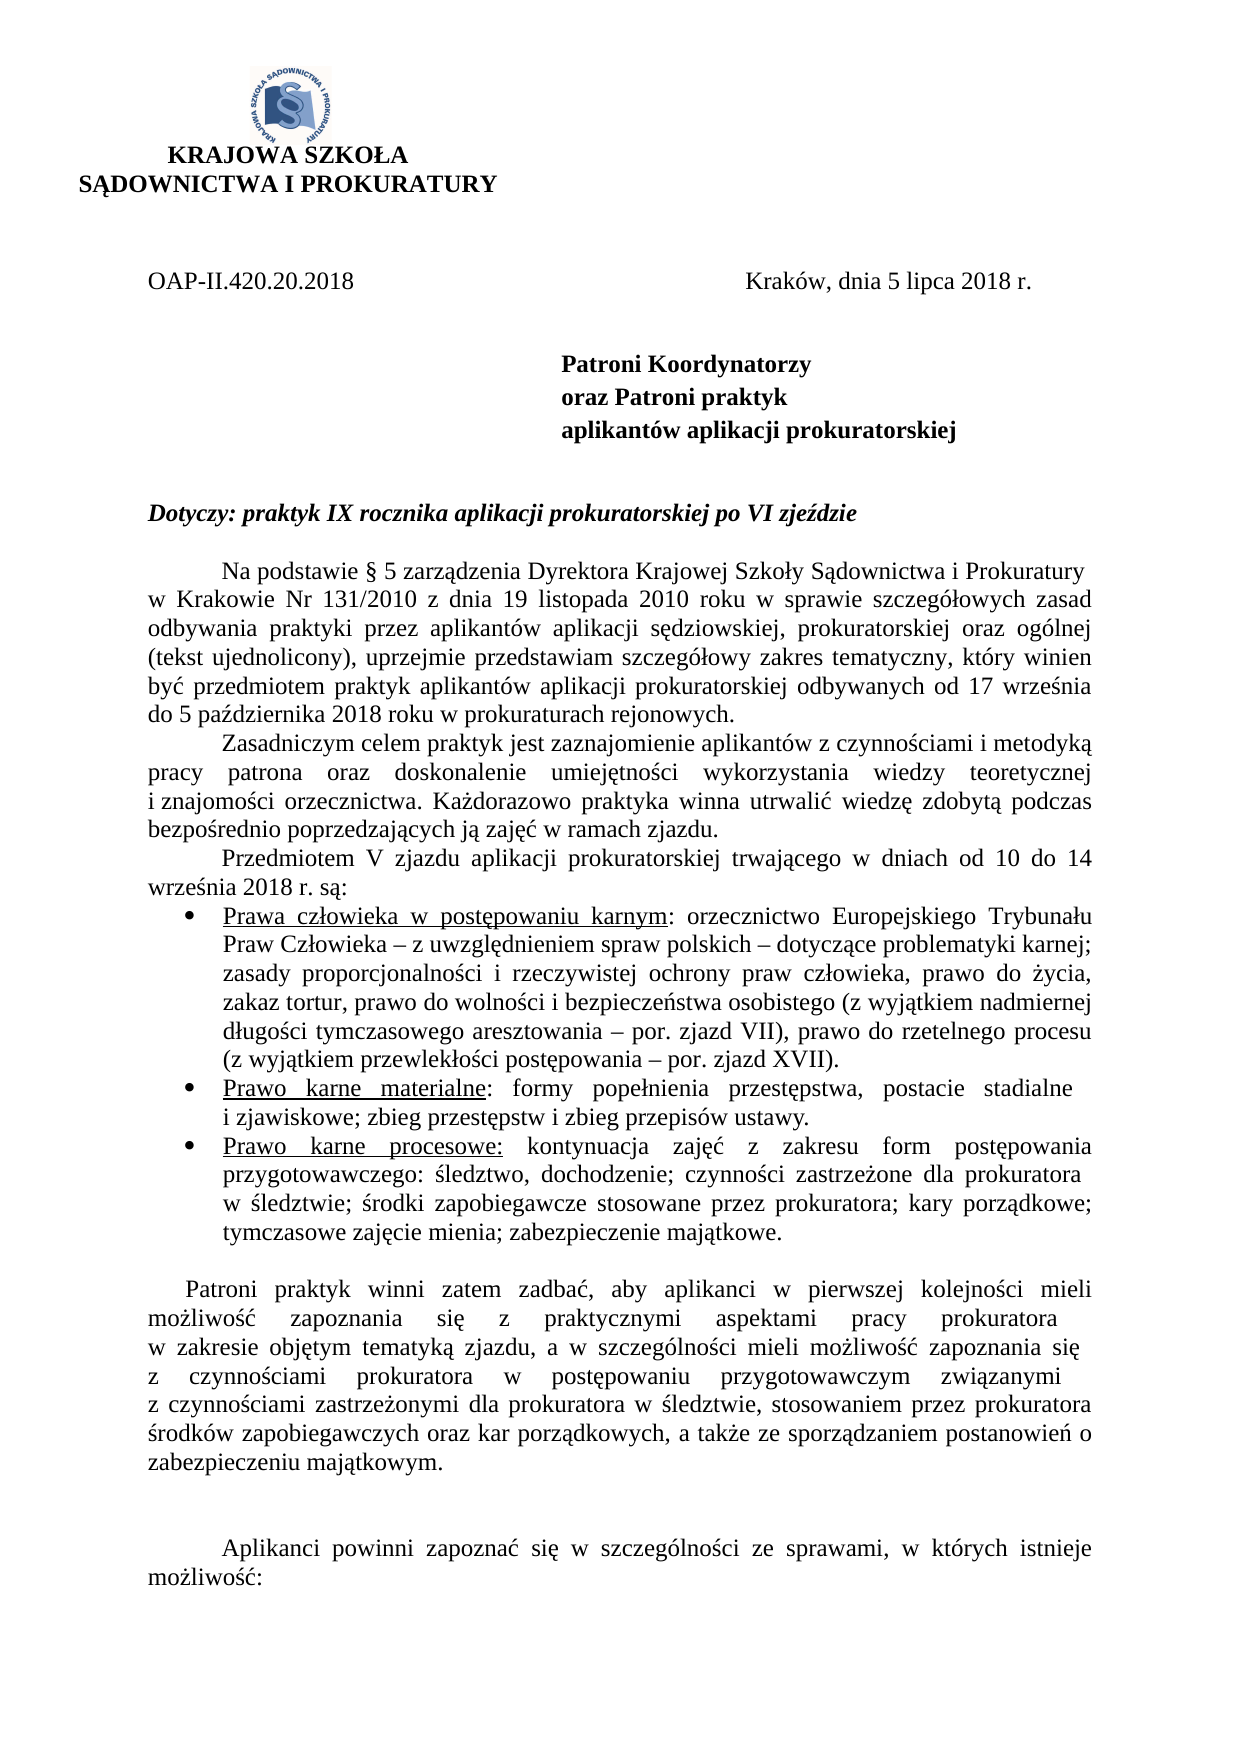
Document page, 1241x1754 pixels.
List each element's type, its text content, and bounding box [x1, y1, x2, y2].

text Aplikanci powinni zapoznać się w szczególności ze sprawami, w których istnieje możliwość: [148, 1533, 1093, 1591]
text Zasadniczym celem praktyk jest zaznajomienie aplikantów z czynnościami i metodyką pracy patrona oraz doskonalenie umiejętności wykorzystania wiedzy teoretycznej i znajomości orzecznictwa. Każdorazowo praktyka winna utrwalić wiedzę zdobytą podczas bezpośrednio poprzedzających ją zajęć w ramach zjazdu. [148, 728, 1093, 843]
text OAP-II.420.20.2018 Kraków, dnia 5 lipca 2018 r. [148, 266, 1093, 295]
text Przedmiotem V zjazdu aplikacji prokuratorskiej trwającego w dniach od 10 do 14 września 2018 r. są: [148, 843, 1093, 901]
text Dotyczy: praktyk IX rocznika aplikacji prokuratorskiej po VI zjeździe [148, 498, 1093, 527]
text Patroni Koordynatorzy oraz Patroni praktyk aplikantów aplikacji prokuratorskiej [561, 349, 1093, 444]
text Na podstawie § 5 zarządzenia Dyrektora Krajowej Szkoły Sądownictwa i Prokuratury w Krakowie Nr 131/2010 z dnia 19 listopada 2010 roku w sprawie szczegółowych zasad odbywania praktyki przez aplikantów aplikacji sędziowskiej, prokuratorskiej oraz ogólnej (tekst ujednolicony), uprzejmie przedstawiam szczegółowy zakres tematyczny, który winien być przedmiotem praktyk aplikantów aplikacji prokuratorskiej odbywanych od 17 września do 5 października 2018 roku w prokuraturach rejonowych. [148, 556, 1093, 728]
list Prawa człowieka w postępowaniu karnym: orzecznictwo Europejskiego Trybunału Praw Człowieka – z uwzględnieniem spraw polskich – dotyczące problematyki karnej; zasady proporcjonalności i rzeczywistej ochrony praw człowieka, prawo do życia, zakaz tortur, prawo do wolności i bezpieczeństwa osobistego (z wyjątkiem nadmiernej długości tymczasowego aresztowania – por. zjazd VII), prawo do rzetelnego procesu (z wyjątkiem przewlekłości postępowania – por. zjazd XVII). [185, 901, 1093, 1073]
picture [249, 66, 332, 145]
text Patroni praktyk winni zatem zadbać, aby aplikanci w pierwszej kolejności mieli możliwość zapoznania się z praktycznymi aspektami pracy prokuratora w zakresie objętym tematyką zjazdu, a w szczególności mieli możliwość zapoznania się z czynnościami prokuratora w postępowaniu przygotowawczym związanymi z czynnościami zastrzeżonymi dla prokuratora w śledztwie, stosowaniem przez prokuratora środków zapobiegawczych oraz kar porządkowych, a także ze sporządzaniem postanowień o zabezpieczeniu majątkowym. [148, 1274, 1093, 1476]
list Prawo karne procesowe: kontynuacja zajęć z zakresu form postępowania przygotowawczego: śledztwo, dochodzenie; czynności zastrzeżone dla prokuratora w śledztwie; środki zapobiegawcze stosowane przez prokuratora; kary porządkowe; tymczasowe zajęcie mienia; zabezpieczenie majątkowe. [185, 1131, 1093, 1246]
list Prawo karne materialne: formy popełnienia przestępstwa, postacie stadialne i zjawiskowe; zbieg przestępstw i zbieg przepisów ustawy. [185, 1073, 1093, 1131]
